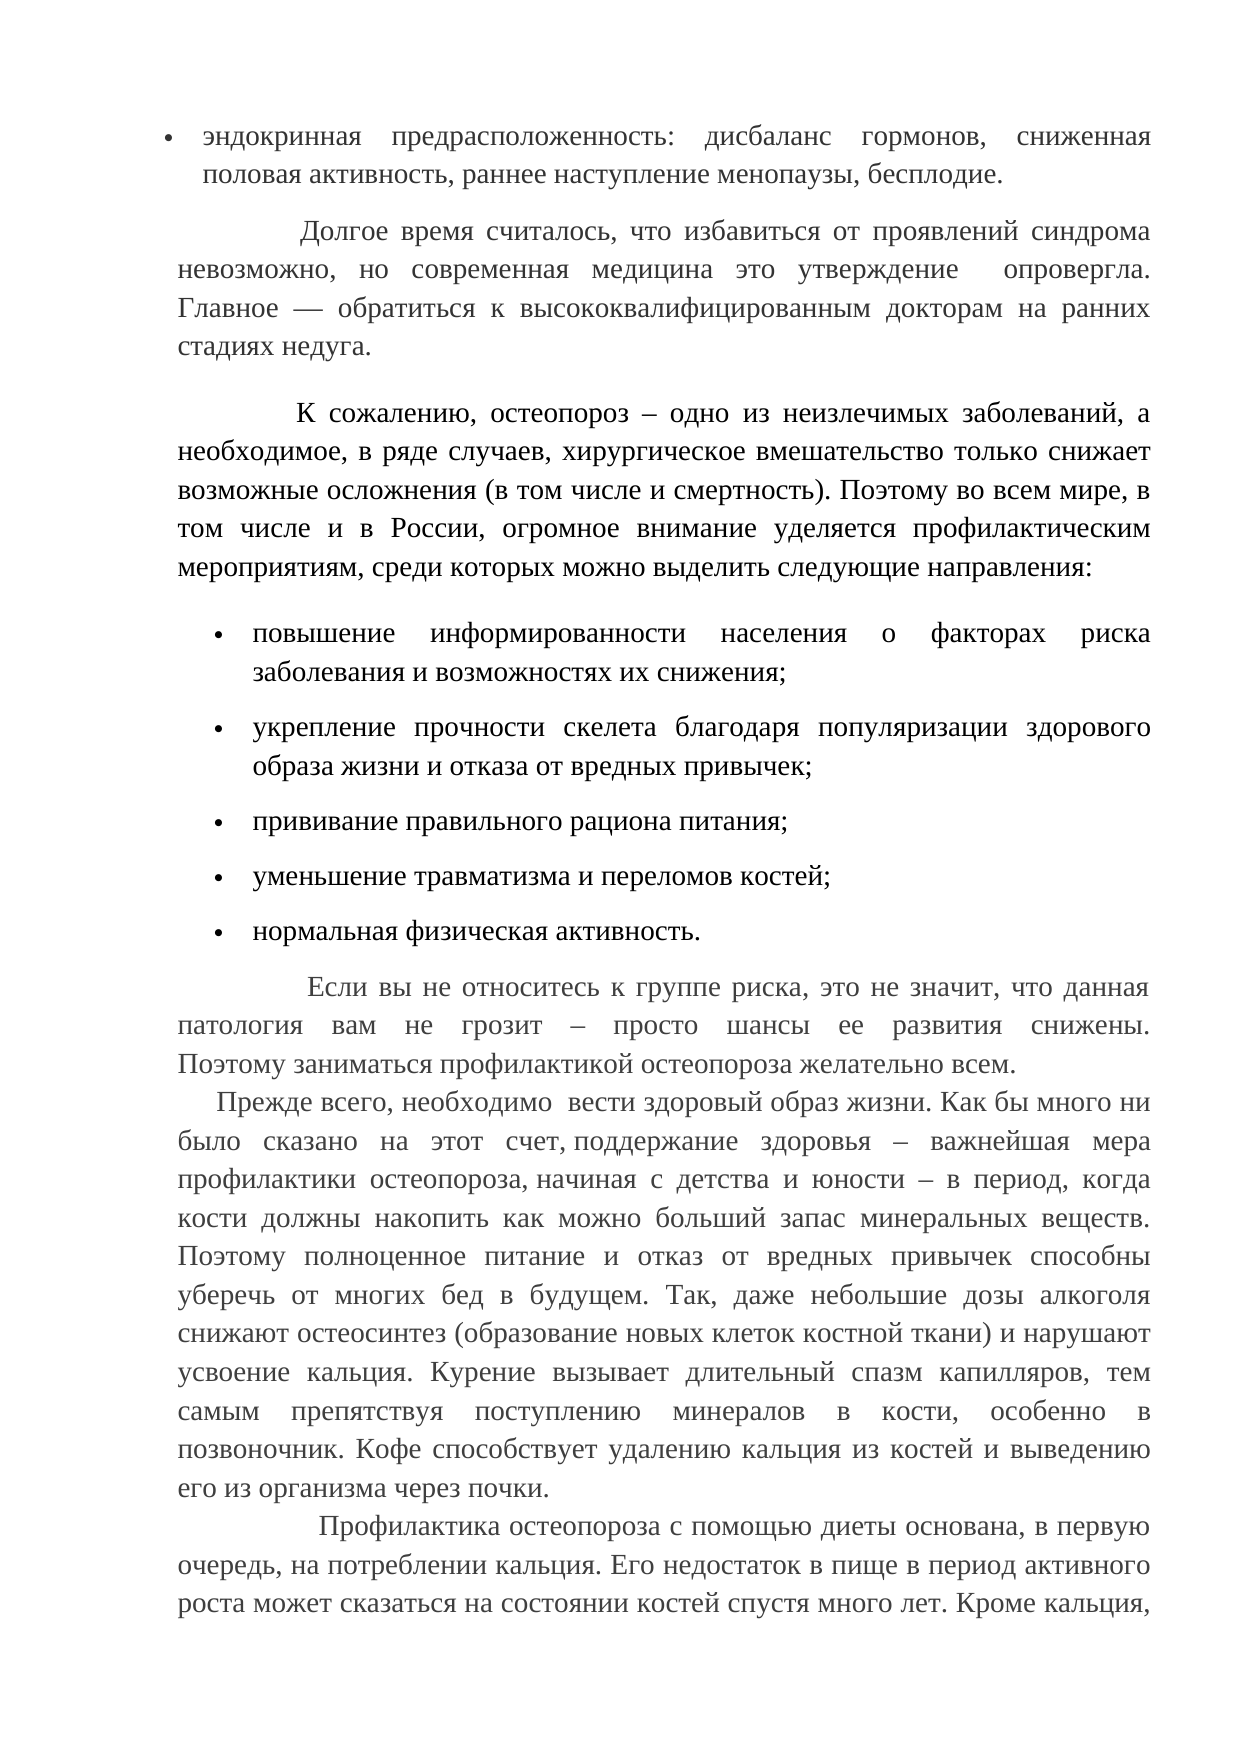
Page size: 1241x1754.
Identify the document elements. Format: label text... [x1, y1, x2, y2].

text Если вы не относитесь к группе риска, это не значит, что данная патология вам не грозит – просто шансы ее развития снижены. Поэтому заниматься профилактикой остеопороза желательно всем. [177, 969, 1152, 1079]
list укрепление прочности скелета благодаря популяризации здорового образа жизни и отказа от вредных привычек; [215, 709, 1152, 781]
list нормальная физическая активность. [215, 913, 1152, 947]
text К сожалению, остеопороз – одно из неизлечимых заболеваний, а необходимое, в ряде случаев, хирургическое вмешательство только снижает возможные осложнения (в том числе и смертность). Поэтому во всем мире, в том числе и в России, огромное внимание уделяется профилактическим мероприятиям, среди которых можно выделить следующие направления: [177, 395, 1152, 583]
list эндокринная предрасположенность: дисбаланс гормонов, сниженная половая активность, раннее наступление менопаузы, бесплодие. [165, 118, 1152, 190]
list уменьшение травматизма и переломов костей; [215, 858, 1152, 892]
list повышение информированности населения о факторах риска заболевания и возможностях их снижения; [215, 616, 1152, 688]
text Долгое время считалось, что избавиться от проявлений синдрома невозможно, но современная медицина это утверждение опровергла. Главное — обратиться к высококвалифицированным докторам на ранних стадиях недуга. [177, 213, 1152, 362]
list прививание правильного рациона питания; [215, 803, 1152, 837]
text Прежде всего, необходимо вести здоровый образ жизни. Как бы много ни было сказано на этот счет, поддержание здоровья – важнейшая мера профилактики остеопороза, начиная с детства и юности – в период, когда кости должны накопить как можно больший запас минеральных веществ. Поэтому полноценное питание и отказ от вредных привычек способны уберечь от многих бед в будущем. Так, даже небольшие дозы алкоголя снижают остеосинтез (образование новых клеток костной ткани) и нарушают усвоение кальция. Курение вызывает длительный спазм капилляров, тем самым препятствуя поступлению минералов в кости, особенно в позвоночник. Кофе способствует удалению кальция из костей и выведению его из организма через почки. [177, 1084, 1152, 1503]
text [177, 1508, 1152, 1619]
